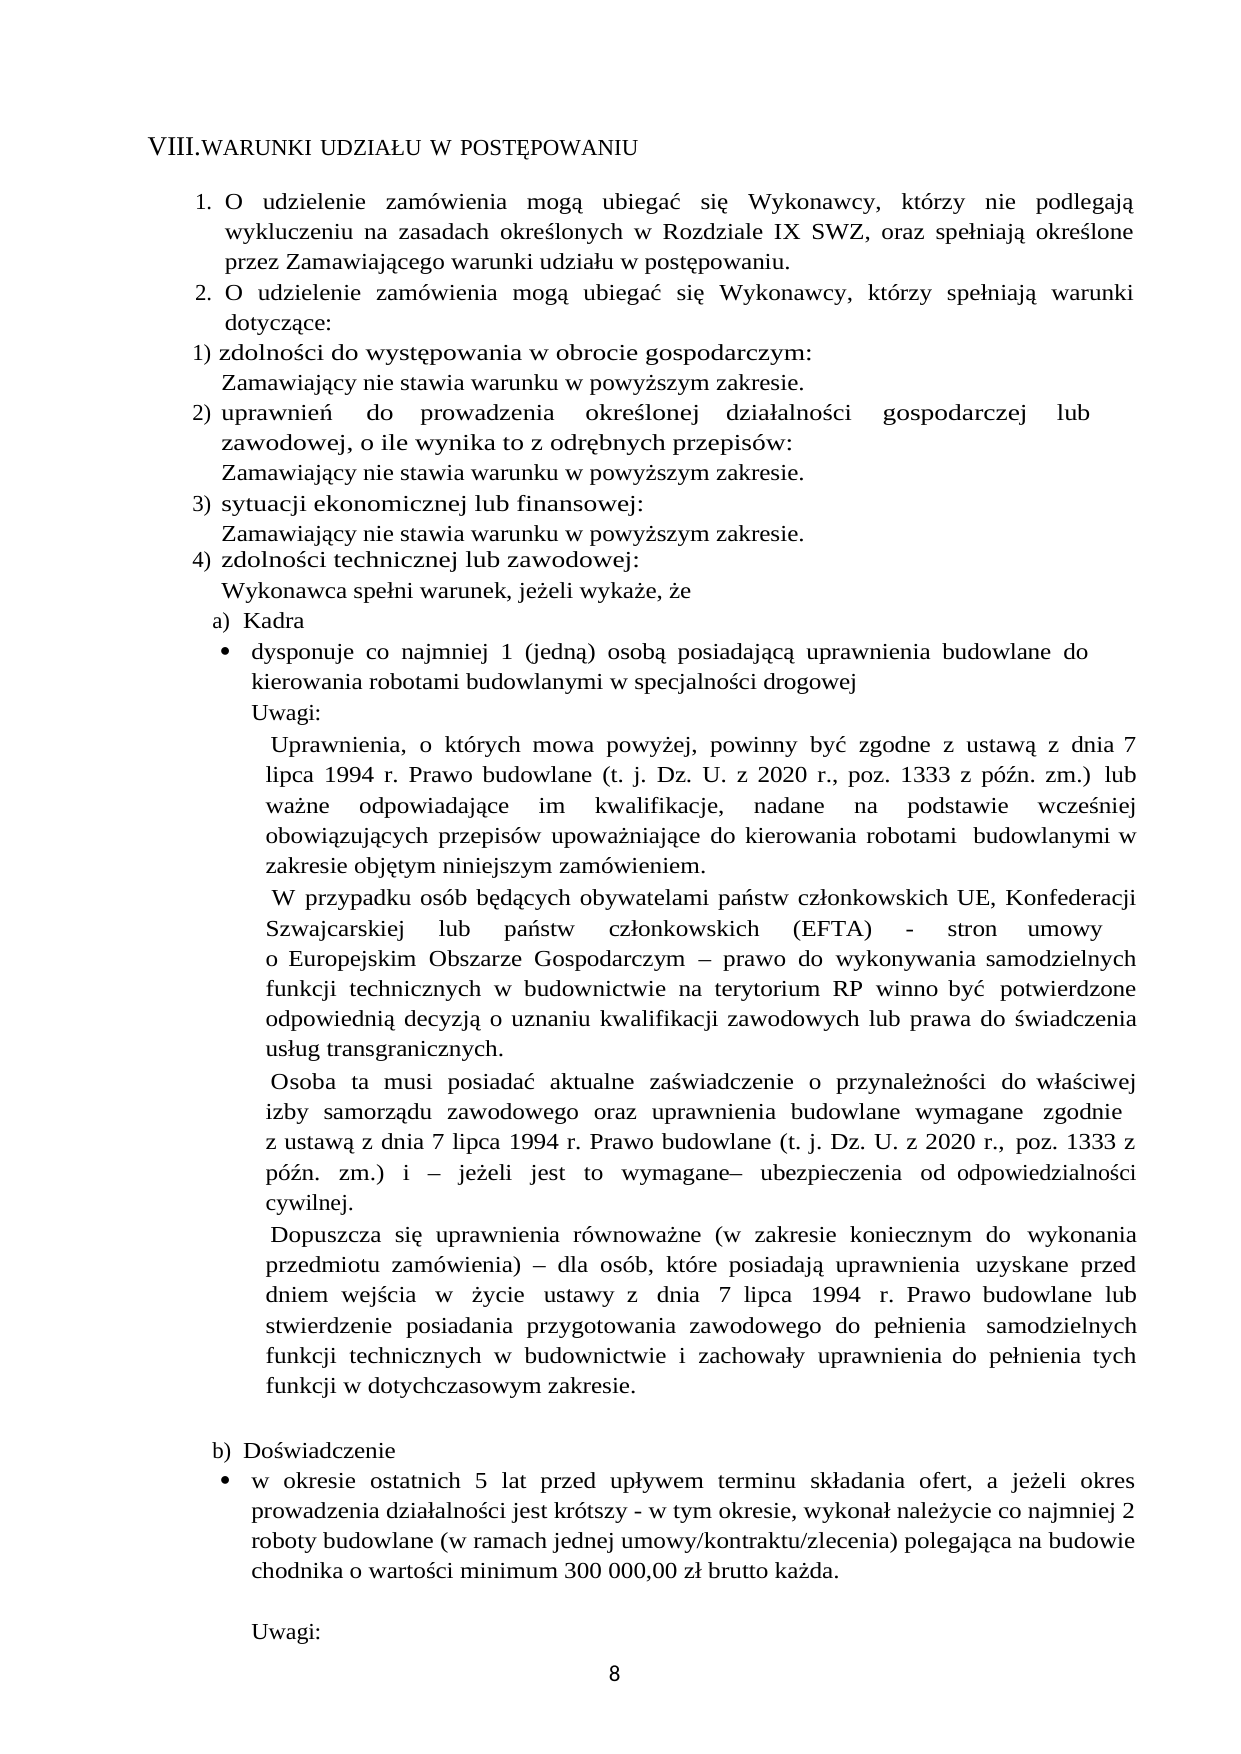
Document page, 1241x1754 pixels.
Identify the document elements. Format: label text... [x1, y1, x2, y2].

list dysponuje co najmniej 1 (jedną) osobą posiadającą uprawnienia budowlane do kierowania robotami budowlanymi w specjalności drogowej [221, 638, 1136, 694]
list zdolności do występowania w obrocie gospodarczym: [192, 339, 1148, 365]
text Zamawiający nie stawia warunku w powyższym zakresie. [221, 460, 1148, 486]
list w okresie ostatnich 5 lat przed upływem terminu składania ofert, a jeżeli okres prowadzenia działalności jest krótszy - w tym okresie, wykonał należycie co najmniej 2 roboty budowlane (w ramach jednej umowy/kontraktu/zlecenia) polegająca na budowie chodnika o wartości minimum 300 000,00 zł brutto każda. [221, 1467, 1137, 1583]
text Uprawnienia, o których mowa powyżej, powinny być zgodne z ustawą z dnia 7 lipca 1994 r. Prawo budowlane (t. j. Dz. U. z 2020 r., poz. 1333 z późn. zm.) lub ważne odpowiadające im kwalifikacje, nadane na podstawie wcześniej obowiązujących przepisów upoważniające do kierowania robotami budowlanymi w zakresie objętym niniejszym zamówieniem. [251, 731, 1137, 878]
list zdolności technicznej lub zawodowej: [192, 546, 1148, 573]
list Kadra [212, 607, 1148, 634]
text Wykonawca spełni warunek, jeżeli wykaże, że [221, 577, 1148, 603]
list O udzielenie zamówienia mogą ubiegać się Wykonawcy, którzy nie podlegają wykluczeniu na zasadach określonych w Rozdziale IX SWZ, oraz spełniają określone przez Zamawiającego warunki udziału w postępowaniu. [195, 188, 1135, 275]
text Osoba ta musi posiadać aktualne zaświadczenie o przynależności do właściwej izby samorządu zawodowego oraz uprawnienia budowlane wymagane zgodnie z ustawą z dnia 7 lipca 1994 r. Prawo budowlane (t. j. Dz. U. z 2020 r., poz. 1333 z późn. zm.) i – jeżeli jest to wymagane– ubezpieczenia od odpowiedzialności cywilnej. [251, 1068, 1137, 1215]
text Zamawiający nie stawia warunku w powyższym zakresie. [221, 520, 1148, 546]
list O udzielenie zamówienia mogą ubiegać się Wykonawcy, którzy spełniają warunki dotyczące: [195, 278, 1135, 335]
text Dopuszcza się uprawnienia równoważne (w zakresie koniecznym do wykonania przedmiotu zamówienia) – dla osób, które posiadają uprawnienia uzyskane przed dniem wejścia w życie ustawy z dnia 7 lipca 1994 r. Prawo budowlane lub stwierdzenie posiadania przygotowania zawodowego do pełnienia samodzielnych funkcji technicznych w budownictwie i zachowały uprawnienia do pełnienia tych funkcji w dotychczasowym zakresie. [251, 1221, 1137, 1398]
subtitle WARUNKI UDZIAŁU W POSTĘPOWANIU [147, 130, 1148, 161]
text Uwagi: [251, 1618, 1148, 1644]
list uprawnień do prowadzenia określonej działalności gospodarczej lub zawodowej, o ile wynika to z odrębnych przepisów: [192, 399, 1135, 456]
text W przypadku osób będących obywatelami państw członkowskich UE, Konfederacji Szwajcarskiej lub państw członkowskich (EFTA) - stron umowy o Europejskim Obszarze Gospodarczym – prawo do wykonywania samodzielnych funkcji technicznych w budownictwie na terytorium RP winno być potwierdzone odpowiednią decyzją o uznaniu kwalifikacji zawodowych lub prawa do świadczenia usług transgranicznych. [251, 884, 1137, 1062]
text Uwagi: [251, 699, 1148, 725]
list sytuacji ekonomicznej lub finansowej: [192, 490, 1148, 516]
list Doświadczenie [212, 1437, 1137, 1463]
text Zamawiający nie stawia warunku w powyższym zakresie. [221, 369, 1148, 395]
